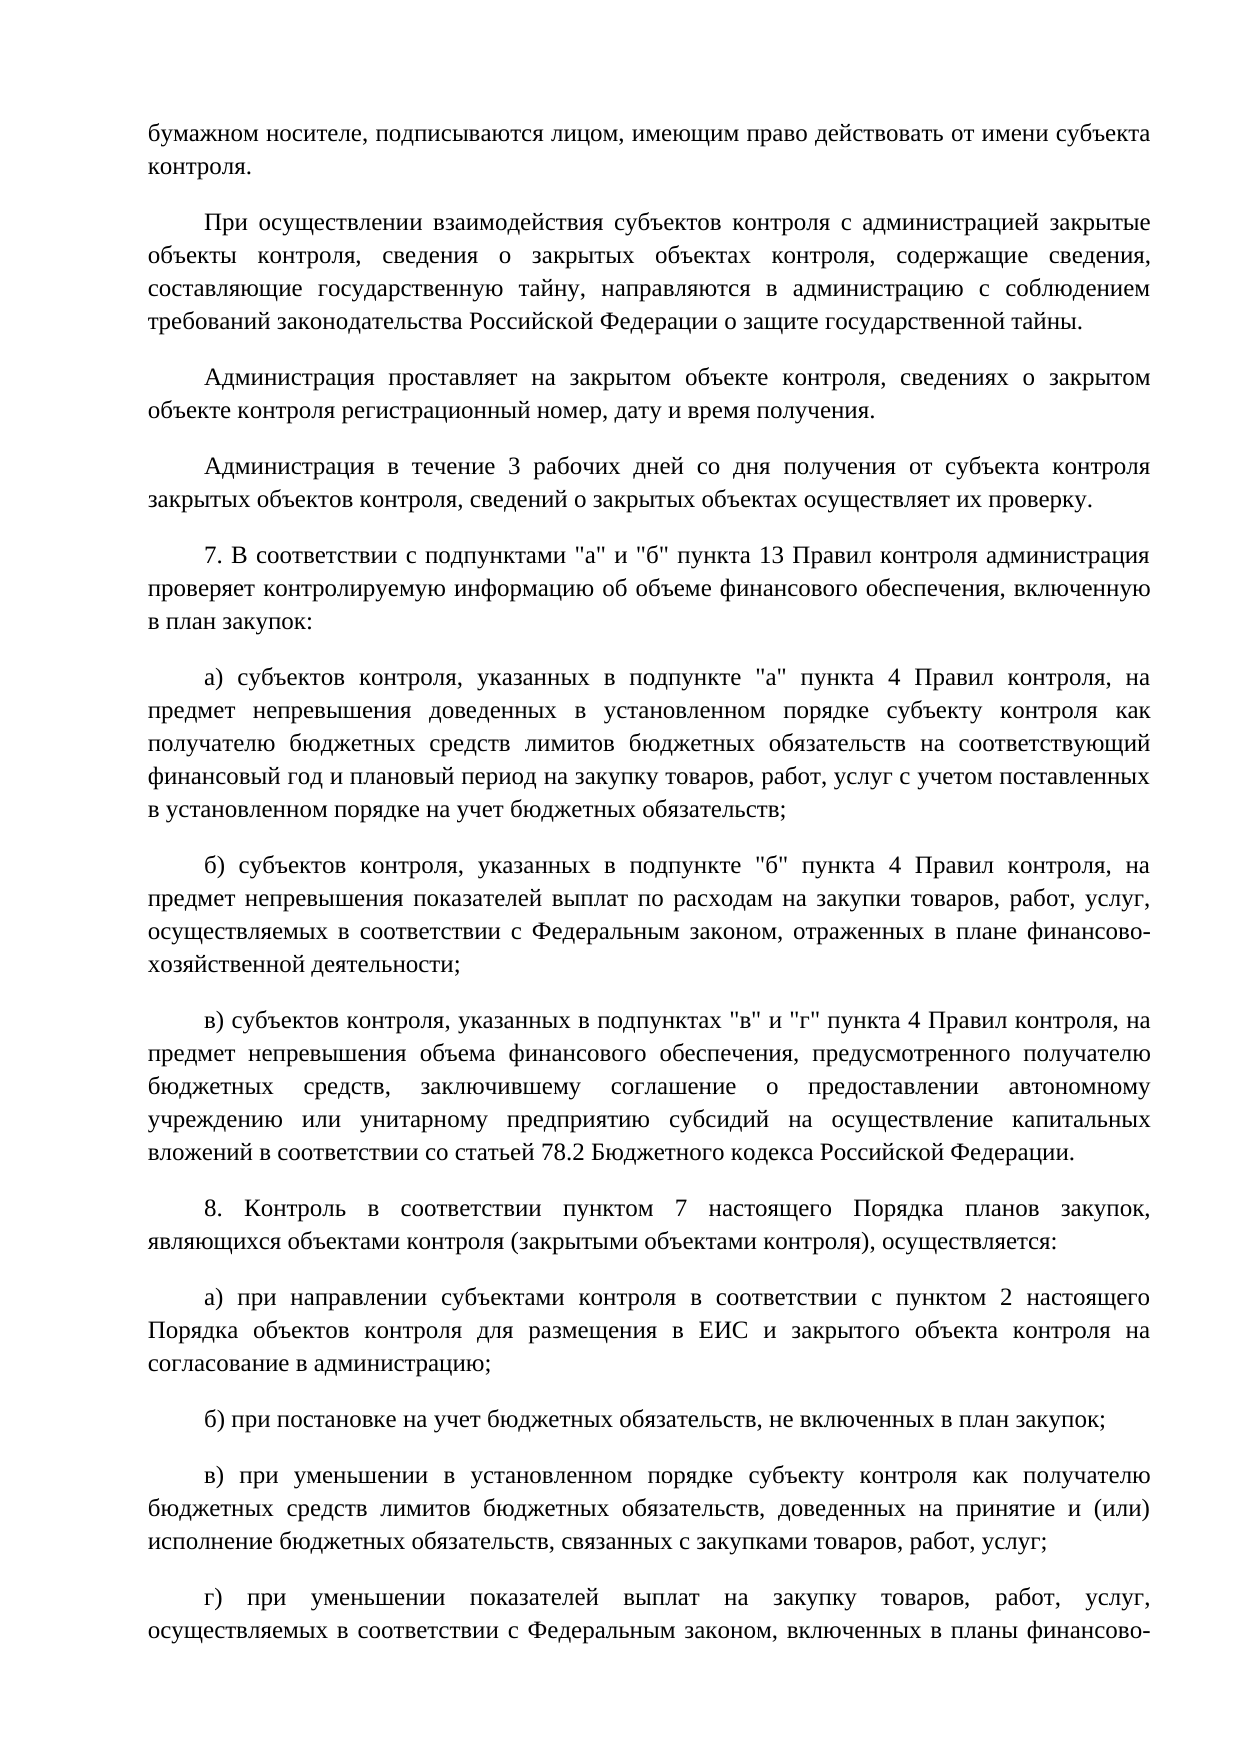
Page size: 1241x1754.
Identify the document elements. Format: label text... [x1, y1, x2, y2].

text а) при направлении субъектами контроля в соответствии с пунктом 2 настоящего Порядка объектов контроля для размещения в ЕИС и закрытого объекта контроля на согласование в администрацию; [148, 1282, 1152, 1377]
text б) при постановке на учет бюджетных обязательств, не включенных в план закупок; [148, 1404, 1152, 1433]
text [148, 1582, 1152, 1644]
text Администрация проставляет на закрытом объекте контроля, сведениях о закрытом объекте контроля регистрационный номер, дату и время получения. [148, 362, 1152, 424]
text б) субъектов контроля, указанных в подпункте "б" пункта 4 Правил контроля, на предмет непревышения показателей выплат по расходам на закупки товаров, работ, услуг, осуществляемых в соответствии с Федеральным законом, отраженных в плане финансово-хозяйственной деятельности; [148, 850, 1152, 978]
text а) субъектов контроля, указанных в подпункте "а" пункта 4 Правил контроля, на предмет непревышения доведенных в установленном порядке субъекту контроля как получателю бюджетных средств лимитов бюджетных обязательств на соответствующий финансовый год и плановый период на закупку товаров, работ, услуг с учетом поставленных в установленном порядке на учет бюджетных обязательств; [148, 662, 1152, 823]
text 8. Контроль в соответствии пунктом 7 настоящего Порядка планов закупок, являющихся объектами контроля (закрытыми объектами контроля), осуществляется: [148, 1193, 1152, 1255]
text При осуществлении взаимодействия субъектов контроля с администрацией закрытые объекты контроля, сведения о закрытых объектах контроля, содержащие сведения, составляющие государственную тайну, направляются в администрацию с соблюдением требований законодательства Российской Федерации о защите государственной тайны. [148, 207, 1152, 335]
text Администрация в течение 3 рабочих дней со дня получения от субъекта контроля закрытых объектов контроля, сведений о закрытых объектах осуществляет их проверку. [148, 451, 1152, 513]
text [148, 118, 1152, 180]
text 7. В соответствии с подпунктами "а" и "б" пункта 13 Правил контроля администрация проверяет контролируемую информацию об объеме финансового обеспечения, включенную в план закупок: [148, 540, 1152, 635]
text в) при уменьшении в установленном порядке субъекту контроля как получателю бюджетных средств лимитов бюджетных обязательств, доведенных на принятие и (или) исполнение бюджетных обязательств, связанных с закупками товаров, работ, услуг; [148, 1460, 1152, 1555]
text в) субъектов контроля, указанных в подпунктах "в" и "г" пункта 4 Правил контроля, на предмет непревышения объема финансового обеспечения, предусмотренного получателю бюджетных средств, заключившему соглашение о предоставлении автономному учреждению или унитарному предприятию субсидий на осуществление капитальных вложений в соответствии со статьей 78.2 Бюджетного кодекса Российской Федерации. [148, 1005, 1152, 1166]
